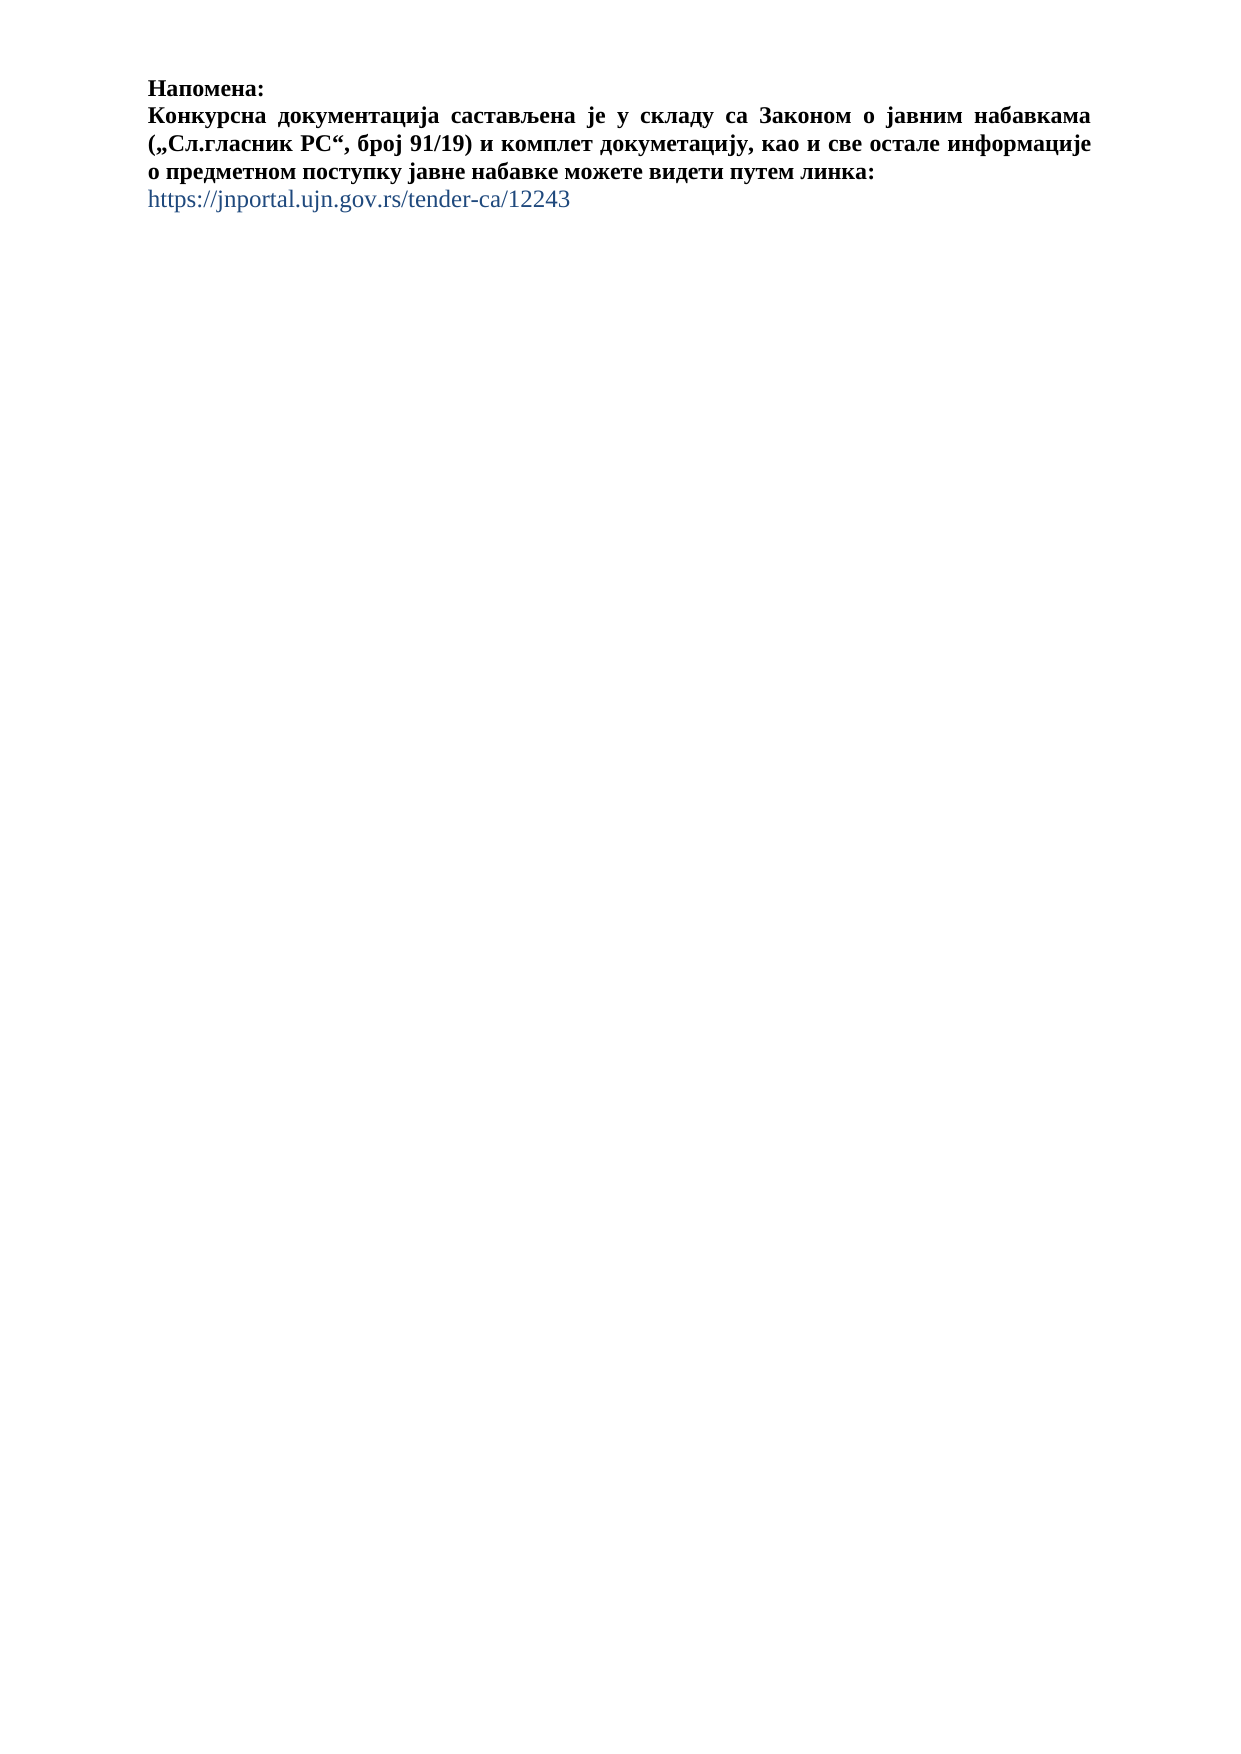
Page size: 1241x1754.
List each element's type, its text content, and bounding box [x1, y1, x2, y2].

text Напомена: [148, 74, 1092, 101]
text Конкурсна документација састављена је у складу са Законом о јавним набавкама („Сл.гласник РС“, број 91/19) и комплет докуметацију, као и све остале информације о предметном поступку јавне набавке можете видети путем линка: [148, 101, 1092, 184]
text https://jnportal.ujn.gov.rs/tender-ca/12243 [148, 184, 1092, 213]
